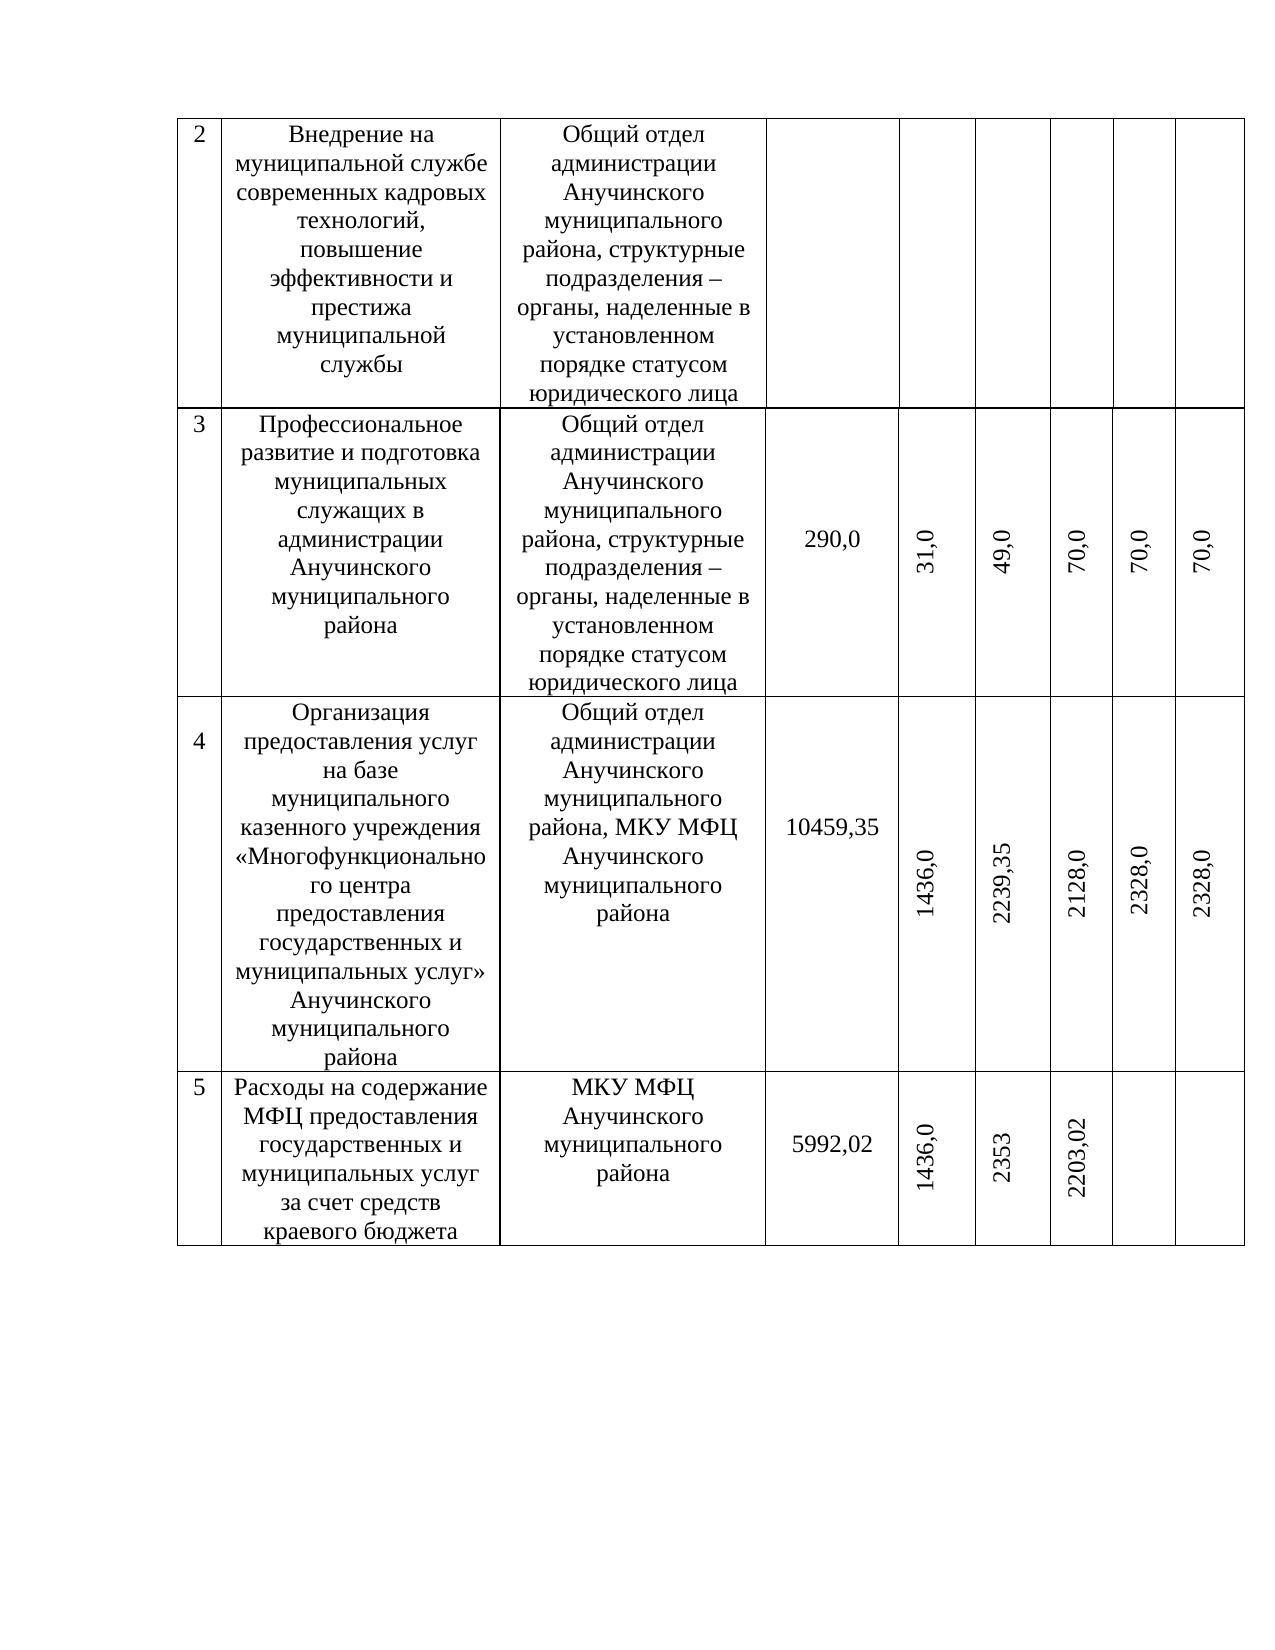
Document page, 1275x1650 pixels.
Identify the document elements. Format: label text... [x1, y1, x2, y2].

table_cell [1176, 119, 1244, 407]
table_header Общий отдел администрации Анучинского муниципального района, структурные подразделения – органы, наделенные в установленном порядке статусом юридического лица [501, 409, 765, 696]
table_header Профессиональное развитие и подготовка муниципальных служащих в администрации Анучинского муниципального района [222, 409, 499, 696]
table_cell 2328,0 [1113, 697, 1175, 1071]
table_cell 2239,35 [976, 697, 1050, 1071]
table_header 70,0 [1176, 409, 1244, 696]
table_cell 4 [178, 697, 221, 1071]
table_cell [1176, 1072, 1244, 1244]
table_cell 5992,02 [766, 1072, 898, 1244]
table_cell 2353 [976, 1072, 1050, 1244]
table_header 3 [178, 409, 221, 696]
table_header 31,0 [899, 409, 975, 696]
table_cell МКУ МФЦ Анучинского муниципального района [501, 1072, 765, 1244]
table_cell [1114, 119, 1175, 407]
table_header 49,0 [976, 409, 1050, 696]
table_cell 2128,0 [1051, 697, 1112, 1071]
table_header 290,0 [766, 409, 898, 696]
table_cell [1051, 119, 1113, 407]
table_cell [900, 119, 975, 407]
table_cell Расходы на содержание МФЦ предоставления государственных и муниципальных услуг за счет средств краевого бюджета [222, 1072, 499, 1244]
table_cell 10459,35 [766, 697, 898, 1071]
table_cell [767, 119, 899, 407]
table_cell Общий отдел администрации Анучинского муниципального района, МКУ МФЦ Анучинского муниципального района [501, 697, 765, 1071]
table_cell 2 [178, 119, 221, 407]
table_cell Организация предоставления услуг на базе муниципального казенного учреждения «Многофункционального центра предоставления государственных и муниципальных услуг» Анучинского муниципального района [222, 697, 499, 1071]
table_header 70,0 [1051, 409, 1112, 696]
table_cell 1436,0 [899, 1072, 975, 1244]
table_cell [1113, 1072, 1175, 1244]
table_cell 2203,02 [1051, 1072, 1112, 1244]
table_cell [976, 119, 1050, 407]
table_cell 1436,0 [899, 697, 975, 1071]
table_cell Внедрение на муниципальной службе современных кадровых технологий, повышение эффективности и престижа муниципальной службы [222, 119, 500, 407]
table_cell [501, 119, 766, 407]
table_header 70,0 [1113, 409, 1175, 696]
table_cell 5 [178, 1072, 221, 1244]
table_cell 2328,0 [1176, 697, 1244, 1071]
